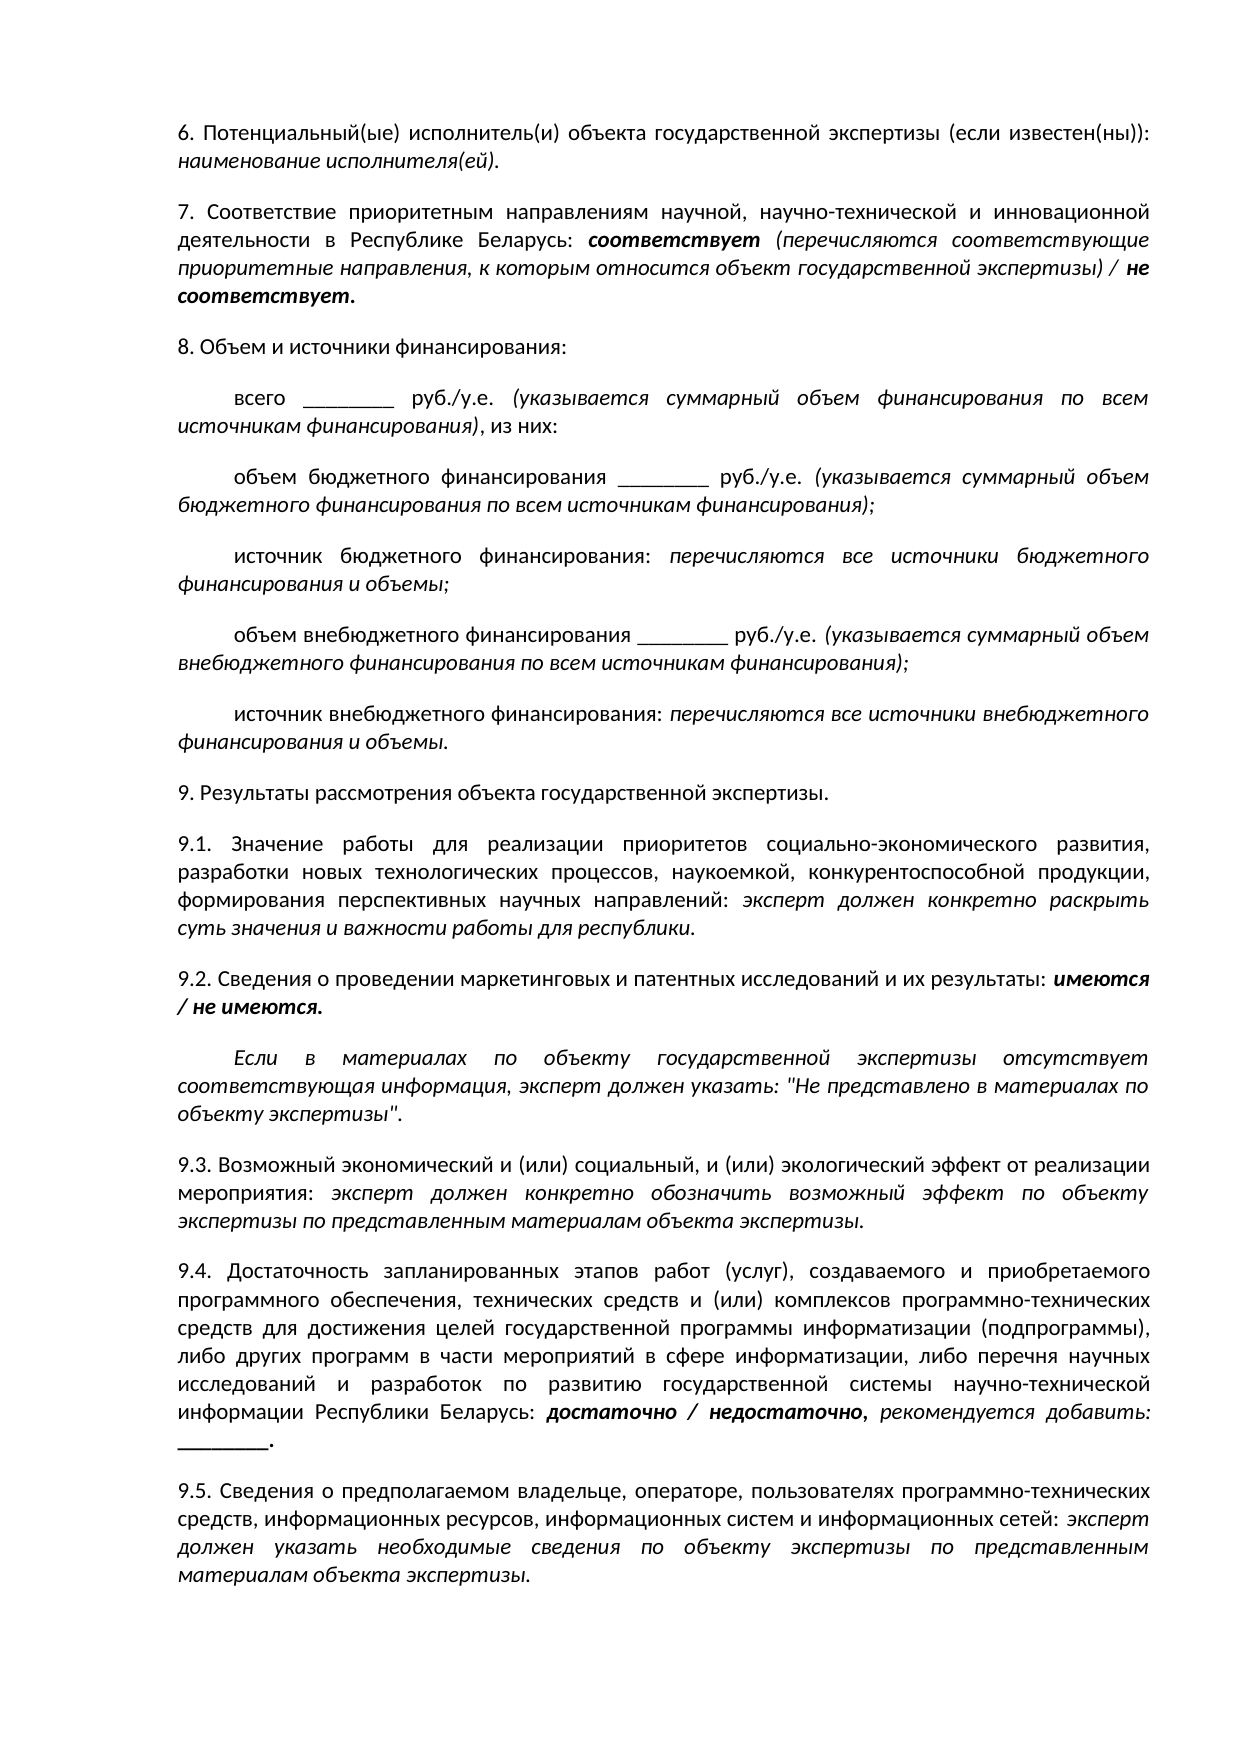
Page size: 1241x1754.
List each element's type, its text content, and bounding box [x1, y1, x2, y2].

text 7. Соответствие приоритетным направлениям научной, научно-технической и инновационной деятельности в Республике Беларусь: соответствует (перечисляются соответствующие приоритетные направления, к которым относится объект государственной экспертизы) / не соответствует. [177, 197, 1152, 309]
text Если в материалах по объекту государственной экспертизы отсутствует соответствующая информация, эксперт должен указать: "Не представлено в материалах по объекту экспертизы". [177, 1043, 1152, 1127]
text 6. Потенциальный(ые) исполнитель(и) объекта государственной экспертизы (если известен(ны)): наименование исполнителя(ей). [177, 118, 1152, 174]
text 9.5. Сведения о предполагаемом владельце, операторе, пользователях программно-технических средств, информационных ресурсов, информационных систем и информационных сетей: эксперт должен указать необходимые сведения по объекту экспертизы по представленным материалам объекта экспертизы. [177, 1476, 1152, 1588]
text 9.4. Достаточность запланированных этапов работ (услуг), создаваемого и приобретаемого программного обеспечения, технических средств и (или) комплексов программно-технических средств для достижения целей государственной программы информатизации (подпрограммы), либо других программ в части мероприятий в сфере информатизации, либо перечня научных исследований и разработок по развитию государственной системы научно-технической информации Республики Беларусь: достаточно / недостаточно, рекомендуется добавить: ________. [177, 1257, 1152, 1453]
text 9.3. Возможный экономический и (или) социальный, и (или) экологический эффект от реализации мероприятия: эксперт должен конкретно обозначить возможный эффект по объекту экспертизы по представленным материалам объекта экспертизы. [177, 1150, 1152, 1234]
text источник бюджетного финансирования: перечисляются все источники бюджетного финансирования и объемы; [177, 541, 1152, 597]
text объем внебюджетного финансирования ________ руб./у.е. (указывается суммарный объем внебюджетного финансирования по всем источникам финансирования); [177, 620, 1152, 676]
text 8. Объем и источники финансирования: [177, 332, 1152, 360]
text источник внебюджетного финансирования: перечисляются все источники внебюджетного финансирования и объемы. [177, 699, 1152, 755]
text 9. Результаты рассмотрения объекта государственной экспертизы. [177, 778, 1152, 806]
text объем бюджетного финансирования ________ руб./у.е. (указывается суммарный объем бюджетного финансирования по всем источникам финансирования); [177, 462, 1152, 518]
text 9.1. Значение работы для реализации приоритетов социально-экономического развития, разработки новых технологических процессов, наукоемкой, конкурентоспособной продукции, формирования перспективных научных направлений: эксперт должен конкретно раскрыть суть значения и важности работы для республики. [177, 829, 1152, 941]
text всего ________ руб./у.е. (указывается суммарный объем финансирования по всем источникам финансирования), из них: [177, 383, 1152, 439]
text 9.2. Сведения о проведении маркетинговых и патентных исследований и их результаты: имеются / не имеются. [177, 964, 1152, 1020]
